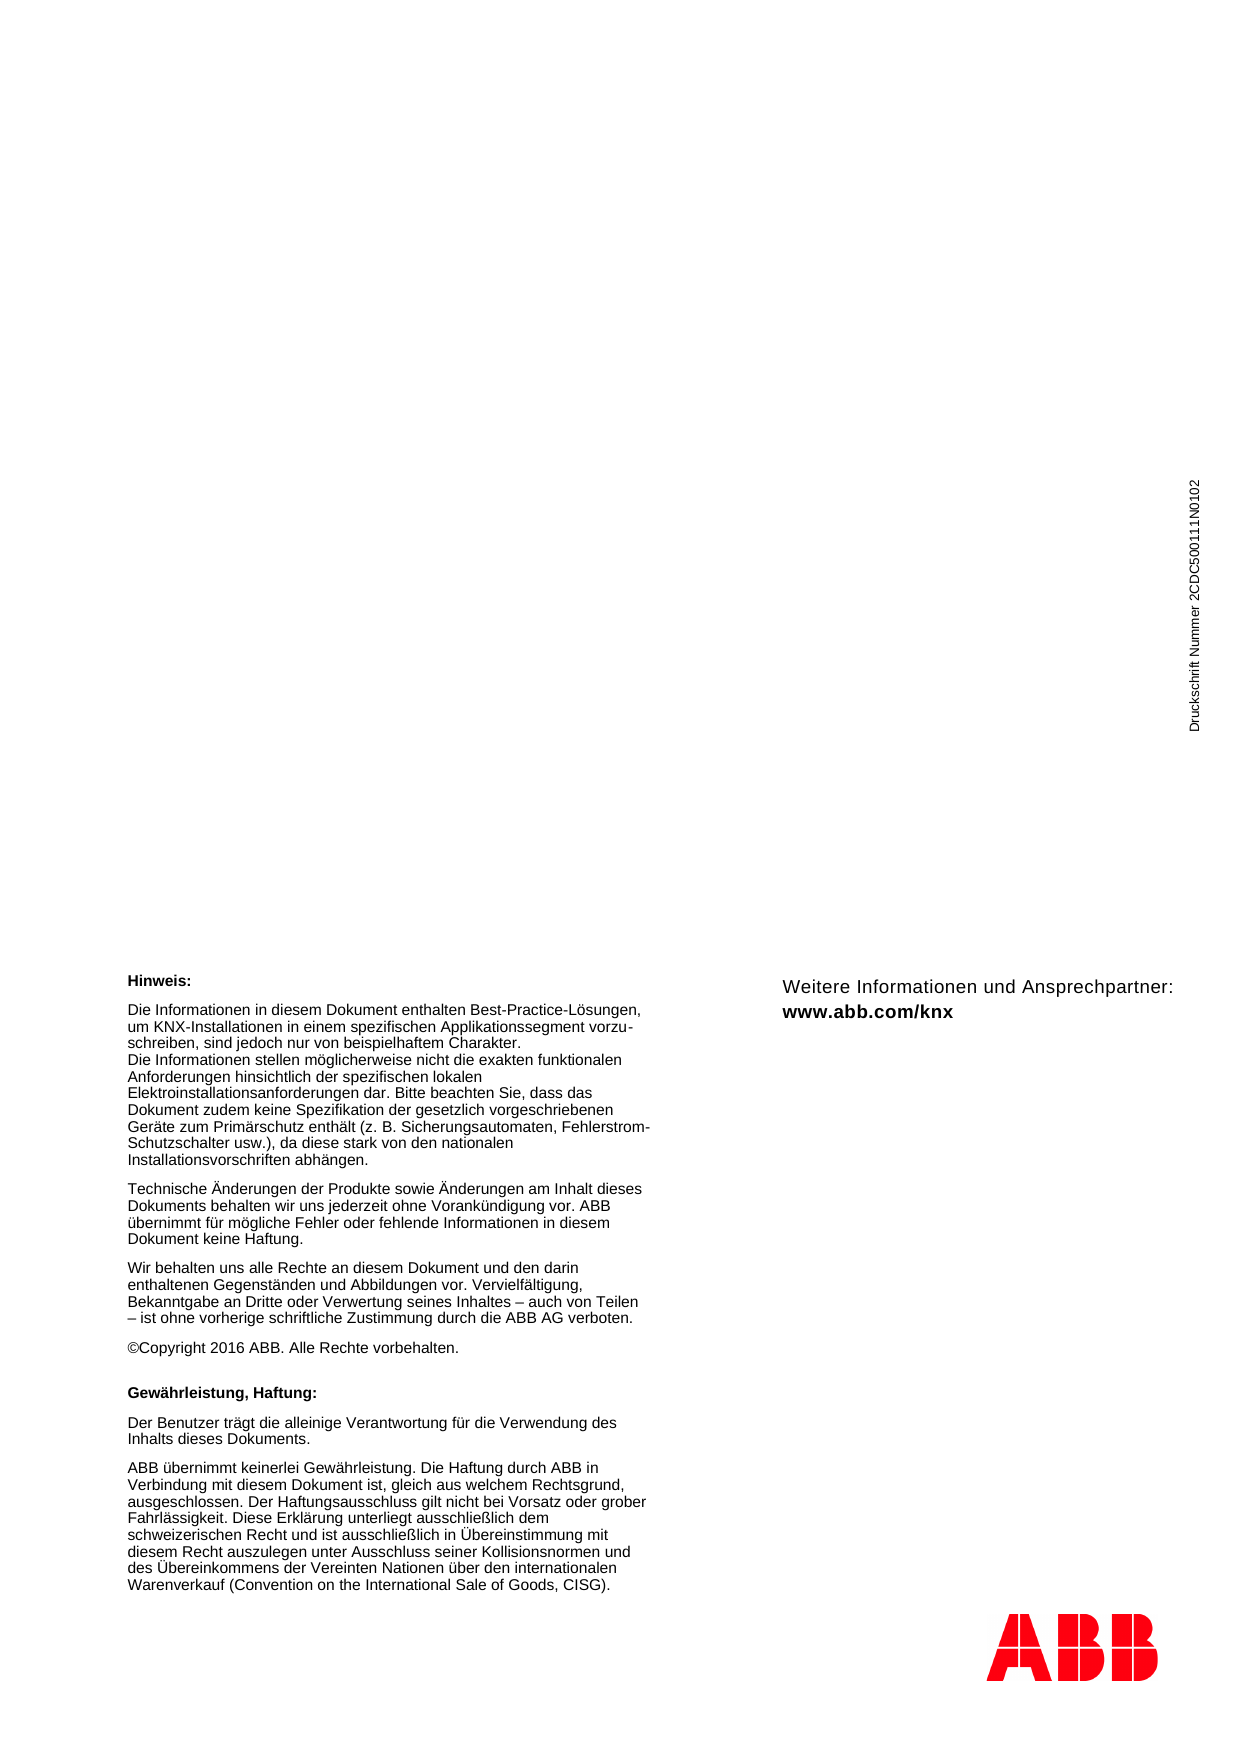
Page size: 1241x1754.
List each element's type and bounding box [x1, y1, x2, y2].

picture [986, 1614, 1158, 1681]
